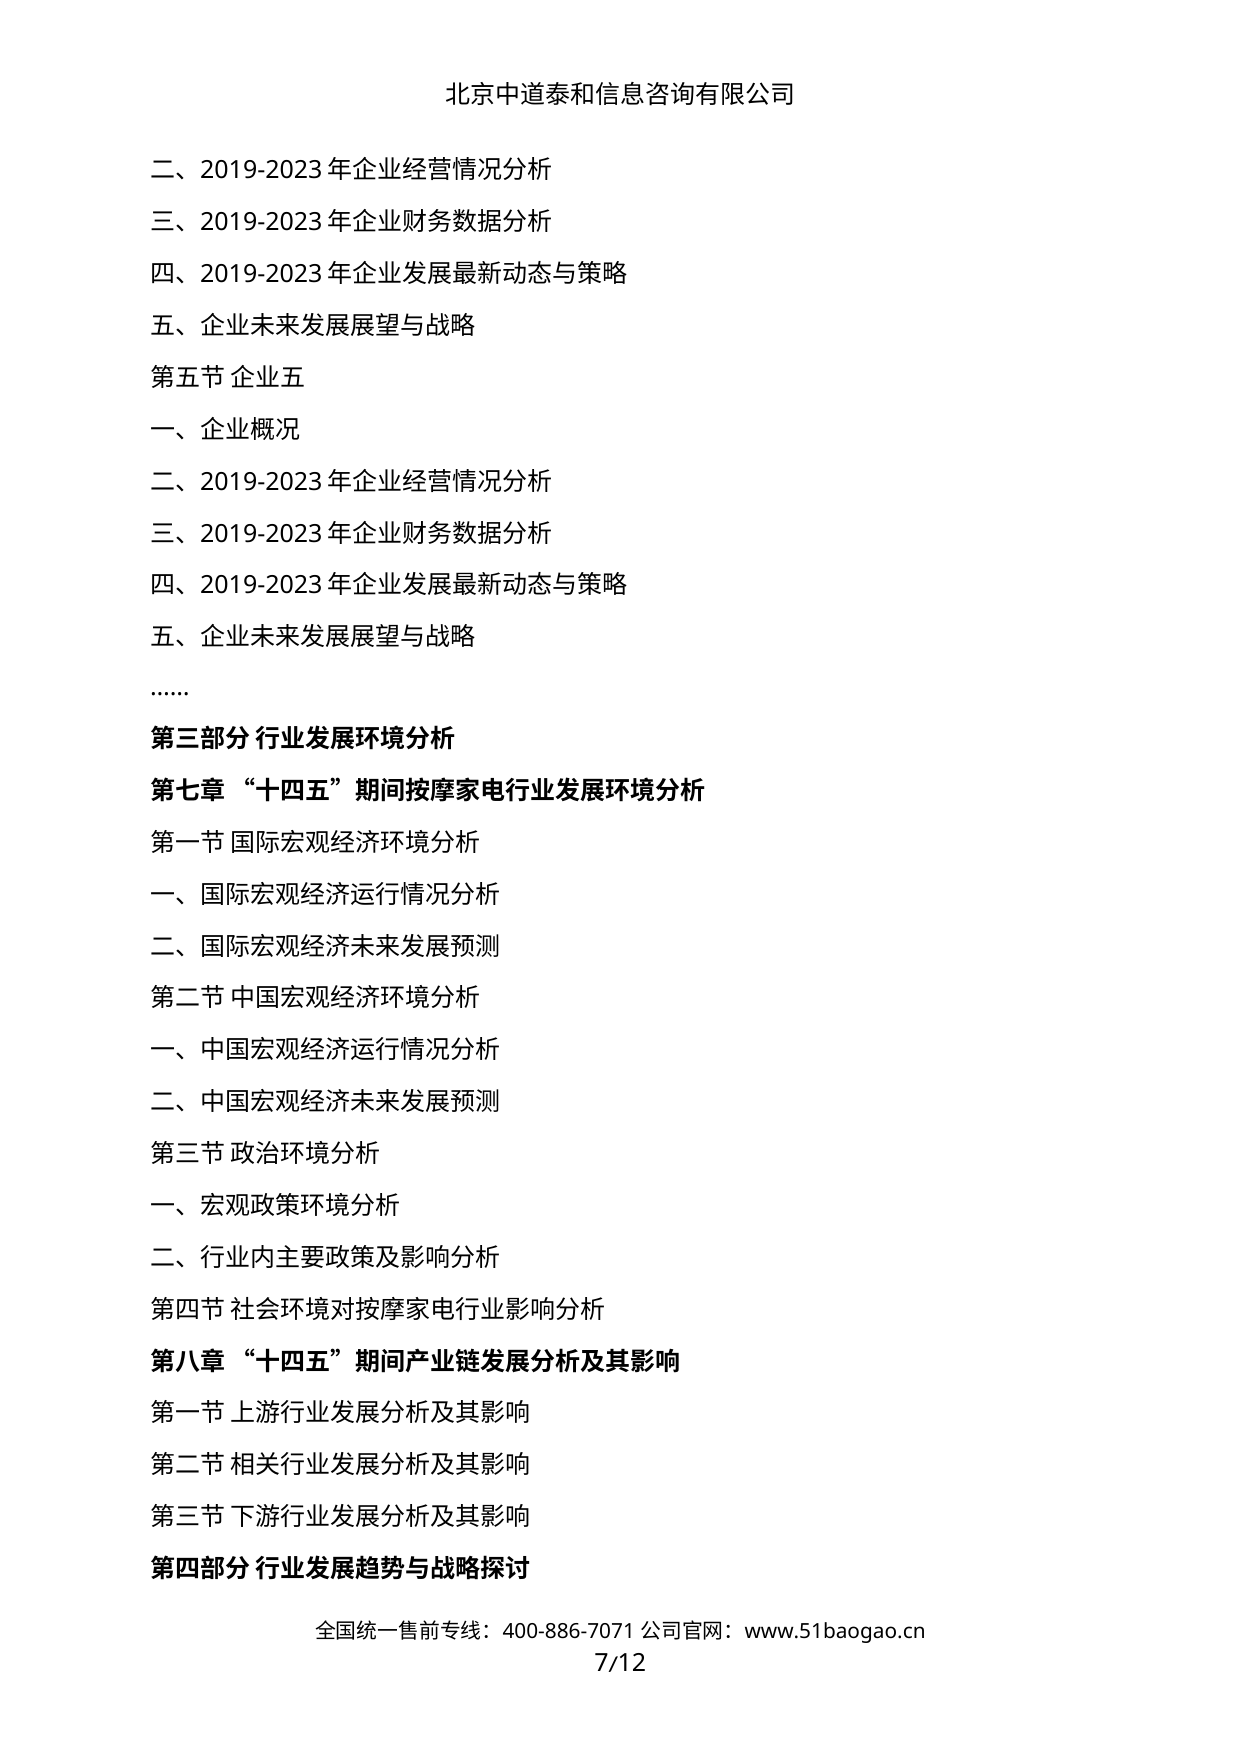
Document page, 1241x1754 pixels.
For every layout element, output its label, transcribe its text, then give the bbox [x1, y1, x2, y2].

text 第五节 企业五 [150, 357, 1090, 394]
text 五、企业未来发展展望与战略 [150, 306, 1090, 342]
text 三、2019-2023年企业财务数据分析 [150, 513, 1090, 549]
text 五、企业未来发展展望与战略 [150, 617, 1090, 653]
text 第三节 下游行业发展分析及其影响 [150, 1497, 1090, 1533]
text 二、2019-2023年企业经营情况分析 [150, 150, 1090, 186]
text 二、国际宏观经济未来发展预测 [150, 926, 1090, 962]
text 一、国际宏观经济运行情况分析 [150, 874, 1090, 910]
text 二、2019-2023年企业经营情况分析 [150, 461, 1090, 497]
text 第二节 中国宏观经济环境分析 [150, 978, 1090, 1014]
text 四、2019-2023年企业发展最新动态与策略 [150, 565, 1090, 601]
text 第一节 上游行业发展分析及其影响 [150, 1393, 1090, 1429]
text 三、2019-2023年企业财务数据分析 [150, 202, 1090, 238]
text 第八章 “十四五”期间产业链发展分析及其影响 [150, 1341, 1090, 1377]
text 第四部分 行业发展趋势与战略探讨 [150, 1548, 1090, 1585]
text …… [150, 669, 1090, 703]
text 一、中国宏观经济运行情况分析 [150, 1030, 1090, 1066]
text 第三节 政治环境分析 [150, 1133, 1090, 1170]
text 四、2019-2023年企业发展最新动态与策略 [150, 254, 1090, 290]
text 第七章 “十四五”期间按摩家电行业发展环境分析 [150, 770, 1090, 807]
text 第二节 相关行业发展分析及其影响 [150, 1445, 1090, 1481]
text 第一节 国际宏观经济环境分析 [150, 822, 1090, 858]
text 第四节 社会环境对按摩家电行业影响分析 [150, 1289, 1090, 1325]
text 一、企业概况 [150, 409, 1090, 446]
text 第三部分 行业发展环境分析 [150, 718, 1090, 755]
text 一、宏观政策环境分析 [150, 1185, 1090, 1222]
text 二、行业内主要政策及影响分析 [150, 1237, 1090, 1273]
text 二、中国宏观经济未来发展预测 [150, 1082, 1090, 1118]
